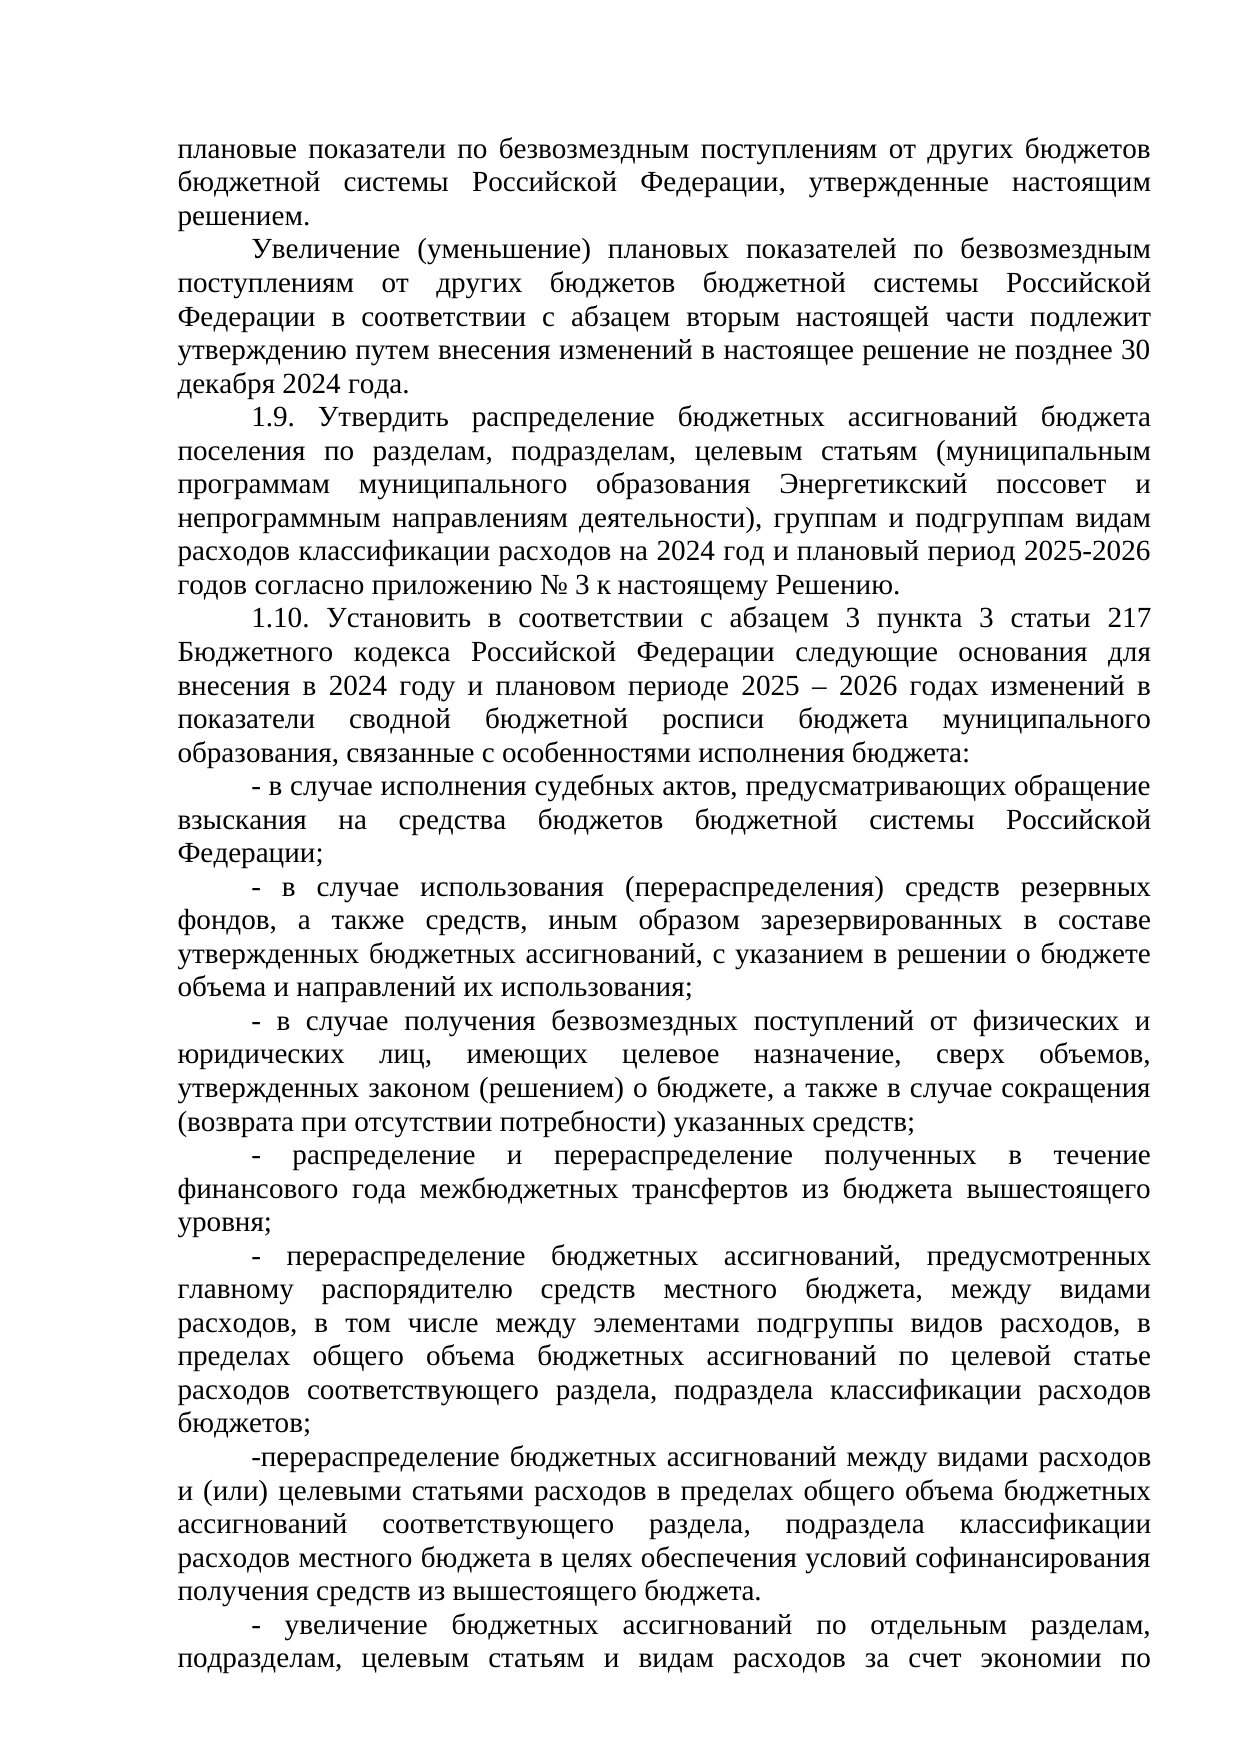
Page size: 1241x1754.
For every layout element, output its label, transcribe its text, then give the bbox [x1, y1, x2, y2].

text -перераспределение бюджетных ассигнований между видами расходов и (или) целевыми статьями расходов в пределах общего объема бюджетных ассигнований соответствующего раздела, подраздела классификации расходов местного бюджета в целях обеспечения условий софинансирования получения средств из вышестоящего бюджета. [177, 1439, 1152, 1607]
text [177, 1607, 1152, 1674]
text - в случае использования (перераспределения) средств резервных фондов, а также средств, иным образом зарезервированных в составе утвержденных бюджетных ассигнований, с указанием в решении о бюджете объема и направлений их использования; [177, 869, 1152, 1003]
text 1.10. Установить в соответствии с абзацем 3 пункта 3 статьи 217 Бюджетного кодекса Российской Федерации следующие основания для внесения в 2024 году и плановом периоде 2025 – 2026 годах изменений в показатели сводной бюджетной росписи бюджета муниципального образования, связанные с особенностями исполнения бюджета: [177, 601, 1152, 768]
text Увеличение (уменьшение) плановых показателей по безвозмездным поступлениям от других бюджетов бюджетной системы Российской Федерации в соответствии с абзацем вторым настоящей части подлежит утверждению путем внесения изменений в настоящее решение не позднее 30 декабря 2024 года. [177, 232, 1152, 399]
text - в случае исполнения судебных актов, предусматривающих обращение взыскания на средства бюджетов бюджетной системы Российской Федерации; [177, 768, 1152, 869]
text 1.9. Утвердить распределение бюджетных ассигнований бюджета поселения по разделам, подразделам, целевым статьям (муниципальным программам муниципального образования Энергетикский поссовет и непрограммным направлениям деятельности), группам и подгруппам видам расходов классификации расходов на 2024 год и плановый период 2025-2026 годов согласно приложению № 3 к настоящему Решению. [177, 399, 1152, 601]
text - перераспределение бюджетных ассигнований, предусмотренных главному распорядителю средств местного бюджета, между видами расходов, в том числе между элементами подгруппы видов расходов, в пределах общего объема бюджетных ассигнований по целевой статье расходов соответствующего раздела, подраздела классификации расходов бюджетов; [177, 1238, 1152, 1439]
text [177, 131, 1152, 232]
text - распределение и перераспределение полученных в течение финансового года межбюджетных трансфертов из бюджета вышестоящего уровня; [177, 1137, 1152, 1238]
text - в случае получения безвозмездных поступлений от физических и юридических лиц, имеющих целевое назначение, сверх объемов, утвержденных законом (решением) о бюджете, а также в случае сокращения (возврата при отсутствии потребности) указанных средств; [177, 1003, 1152, 1137]
